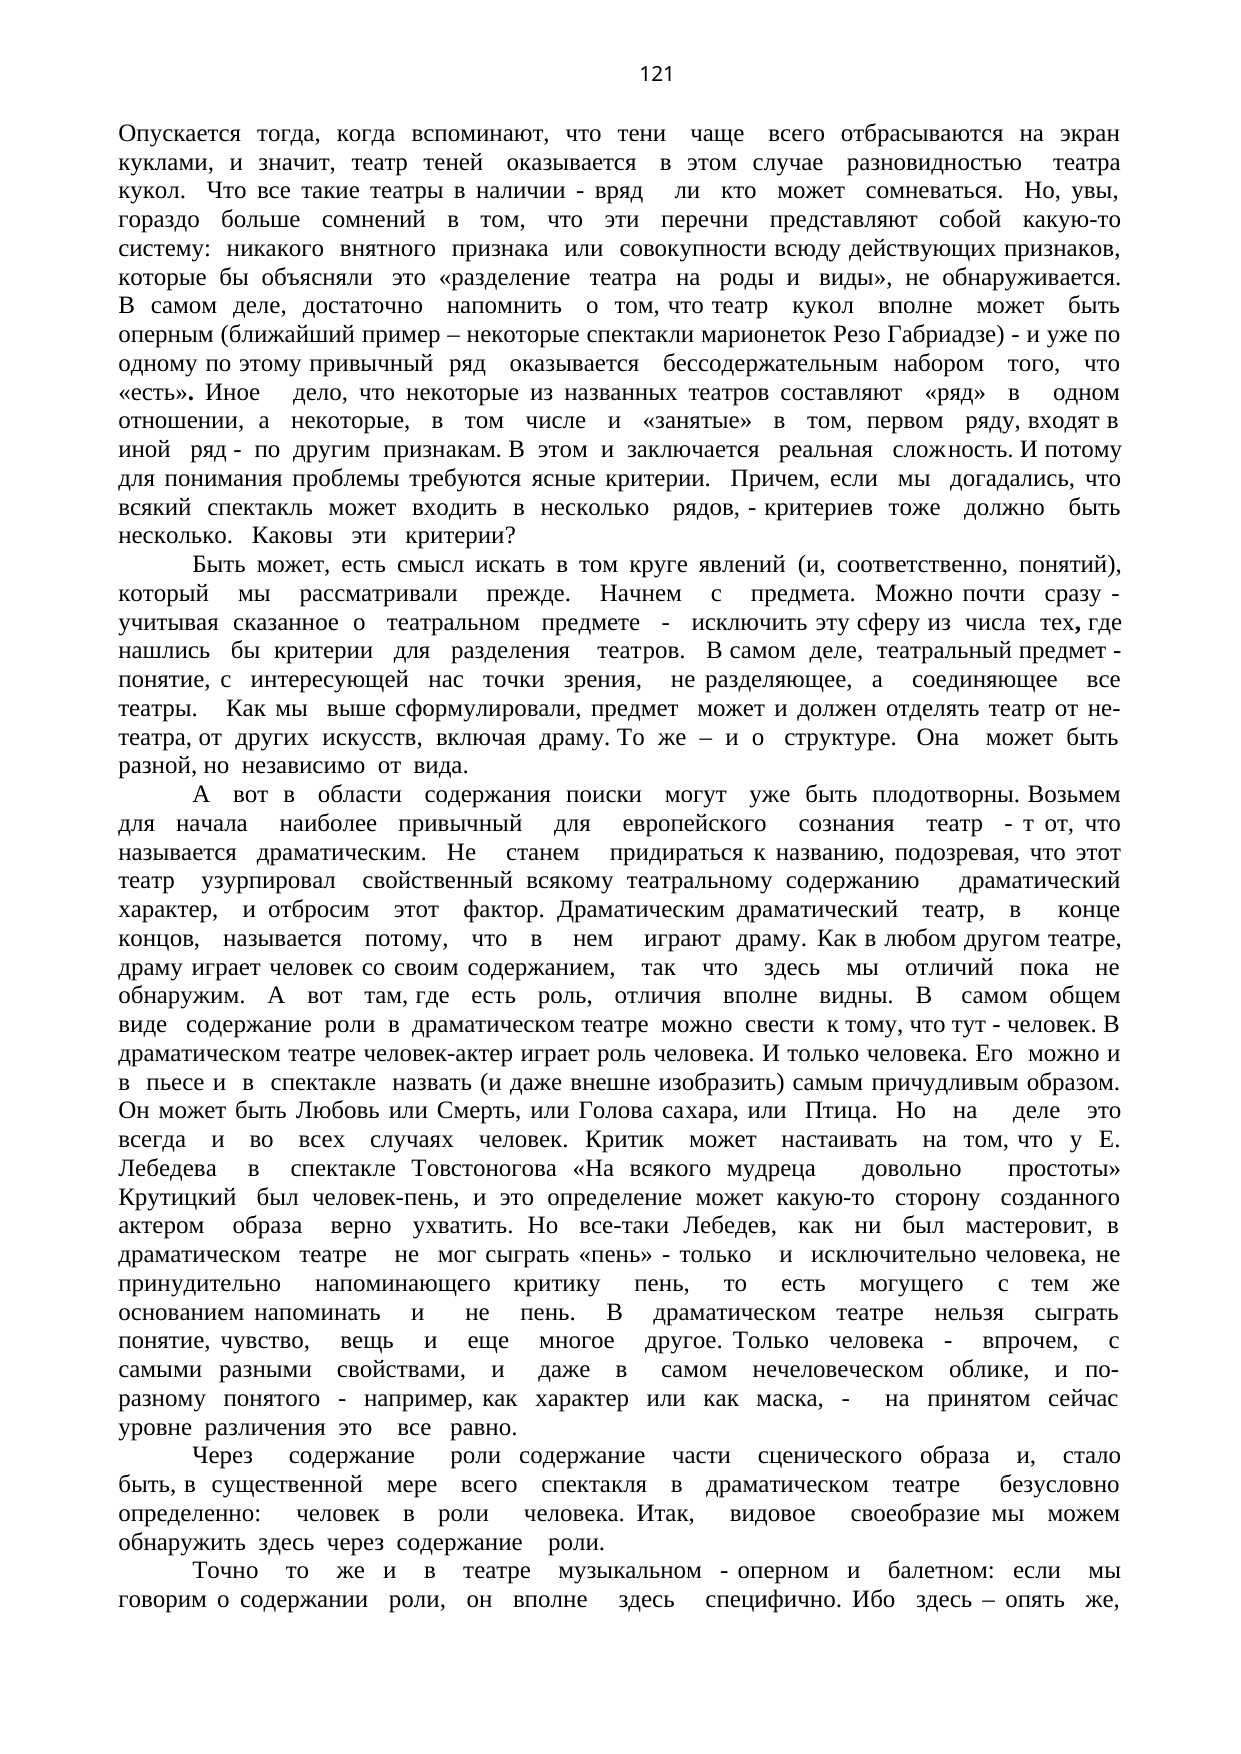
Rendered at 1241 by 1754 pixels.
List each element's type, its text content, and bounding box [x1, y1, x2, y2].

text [118, 1556, 1122, 1613]
text Быть может, есть смысл искать в том круге явлений (и, соответственно, понятий), который мы рассматривали прежде. Начнем с предмета. Можно почти сразу - учитывая сказанное о театральном предмете - исключить эту сферу из числа тех, где нашлись бы критерии для разделения театров. В самом деле, театральный предмет - понятие, с интересующей нас точки зрения, не разделяющее, а соединяющее все театры. Как мы выше сформулировали, предмет может и должен отделять театр от не-театра, от других искусств, включая драму. То же – и о структуре. Она может быть разной, но независимо от вида. [118, 549, 1122, 779]
text Через содержание роли содержание части сценического образа и, стало быть, в существенной мере всего спектакля в драматическом театре безусловно определенно: человек в роли человека. Итак, видовое своеобразие мы можем обнаружить здесь через содержание роли. [118, 1441, 1122, 1556]
text А вот в области содержания поиски могут уже быть плодотворны. Возьмем для начала наиболее привычный для европейского сознания театр - т от, что называется драматическим. Не станем придираться к названию, подозревая, что этот театр узурпировал свойственный всякому театральному содержанию драматический характер, и отбросим этот фактор. Драматическим драматический театр, в конце концов, называется потому, что в нем играют драму. Как в любом другом театре, драму играет человек со своим содержанием, так что здесь мы отличий пока не обнаружим. А вот там, где есть роль, отличия вполне видны. В самом общем виде содержание роли в драматическом театре можно свести к тому, что тут - человек. В драматическом театре человек-актер играет роль человека. И только человека. Его можно и в пьесе и в спектакле назвать (и даже внешне изобразить) самым причудливым образом. Он может быть Любовь или Смерть, или Голова сахара, или Птица. Но на деле это всегда и во всех случаях человек. Критик может настаивать на том, что у Е. Лебедева в спектакле Товстоногова «На всякого мудреца довольно простоты» Крутицкий был человек-пень, и это определение может какую-то сторону созданного актером образа верно ухватить. Но все-таки Лебедев, как ни был мастеровит, в драматическом театре не мог сыграть «пень» - только и исключительно человека, не принудительно напоминающего критику пень, то есть могущего с тем же основанием напоминать и не пень. В драматическом театре нельзя сыграть понятие, чувство, вещь и еще многое другое. Только человека - впрочем, с самыми разными свойствами, и даже в самом нечеловеческом облике, и по-разному понятого - например, как характер или как маска, - на принятом сейчас уровне различения это все равно. [118, 779, 1122, 1441]
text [118, 118, 1122, 549]
